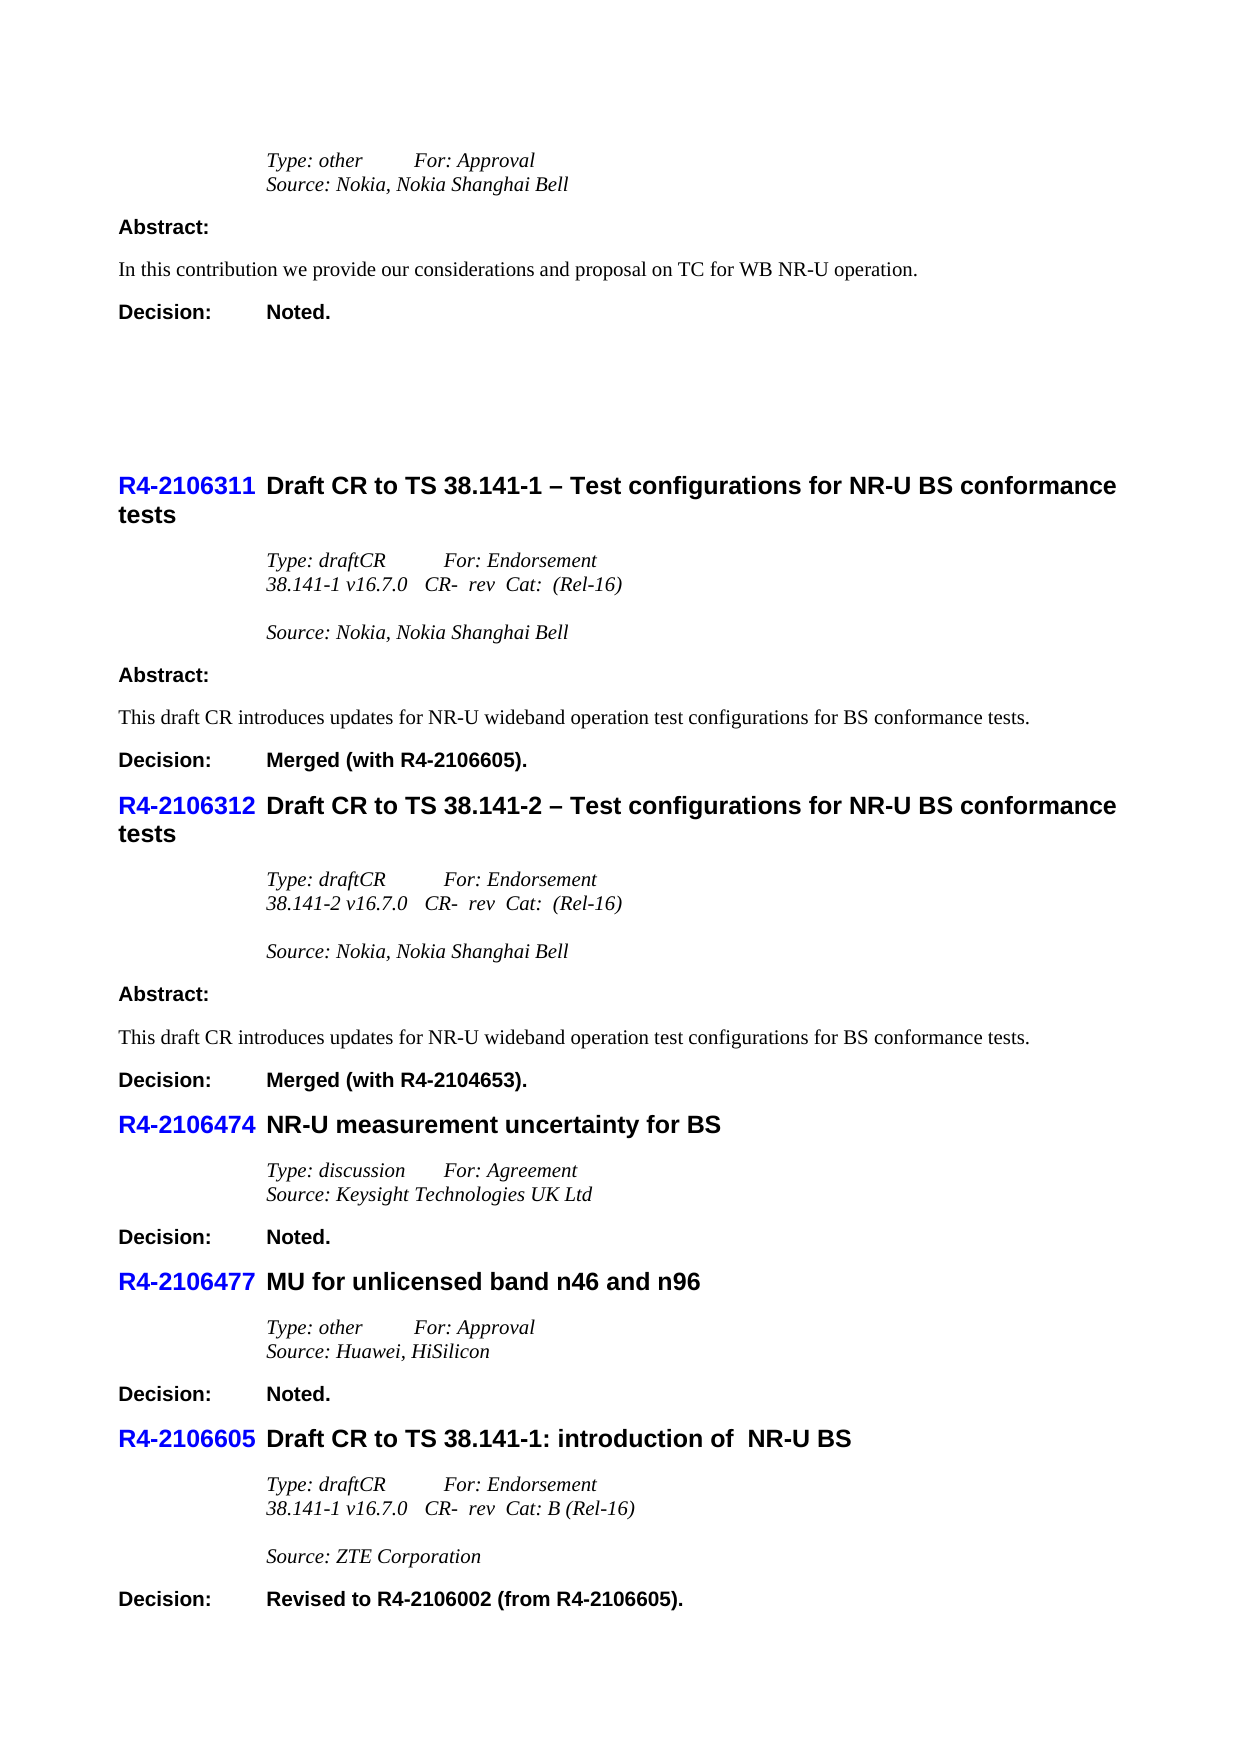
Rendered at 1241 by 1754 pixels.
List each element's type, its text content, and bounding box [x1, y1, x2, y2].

text Decision: Merged (with R4-2104653). [118, 1067, 1122, 1091]
text R4-2106311 Draft CR to TS 38.141-1 – Test configurations for NR-U BS conformance tests [118, 471, 1122, 529]
text Type: discussion For: Agreement Source: Keysight Technologies UK Ltd [118, 1158, 1122, 1206]
text Decision: Noted. [118, 1382, 1122, 1406]
text Abstract: [118, 214, 1122, 238]
text Type: draftCR For: Endorsement 38.141-2 v16.7.0 CR- rev Cat: (Rel-16) Source: Nokia, Nokia Shanghai Bell [118, 867, 1122, 963]
text Type: draftCR For: Endorsement 38.141-1 v16.7.0 CR- rev Cat: (Rel-16) Source: Nokia, Nokia Shanghai Bell [118, 547, 1122, 644]
text This draft CR introduces updates for NR-U wideband operation test configurations for BS conformance tests. [118, 705, 1122, 729]
text Type: other For: Approval Source: Huawei, HiSilicon [118, 1315, 1122, 1363]
text This draft CR introduces updates for NR-U wideband operation test configurations for BS conformance tests. [118, 1025, 1122, 1049]
text Decision: Revised to R4-2106002 (from R4-2106605). [118, 1587, 1122, 1611]
text Abstract: [118, 662, 1122, 686]
text Decision: Noted. [118, 1224, 1122, 1248]
text R4-2106477 MU for unlicensed band n46 and n96 [118, 1267, 1122, 1296]
text R4-2106605 Draft CR to TS 38.141-1: introduction of NR-U BS [118, 1424, 1122, 1453]
text Abstract: [118, 982, 1122, 1006]
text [118, 1472, 1122, 1568]
text Decision: Merged (with R4-2106605). [118, 748, 1122, 772]
text Type: other For: Approval Source: Nokia, Nokia Shanghai Bell [118, 148, 1122, 196]
text R4-2106312 Draft CR to TS 38.141-2 – Test configurations for NR-U BS conformance tests [118, 791, 1122, 848]
text Decision: Noted. [118, 300, 1122, 324]
text R4-2106474 NR-U measurement uncertainty for BS [118, 1110, 1122, 1139]
text In this contribution we provide our considerations and proposal on TC for WB NR-U operation. [118, 257, 1122, 281]
